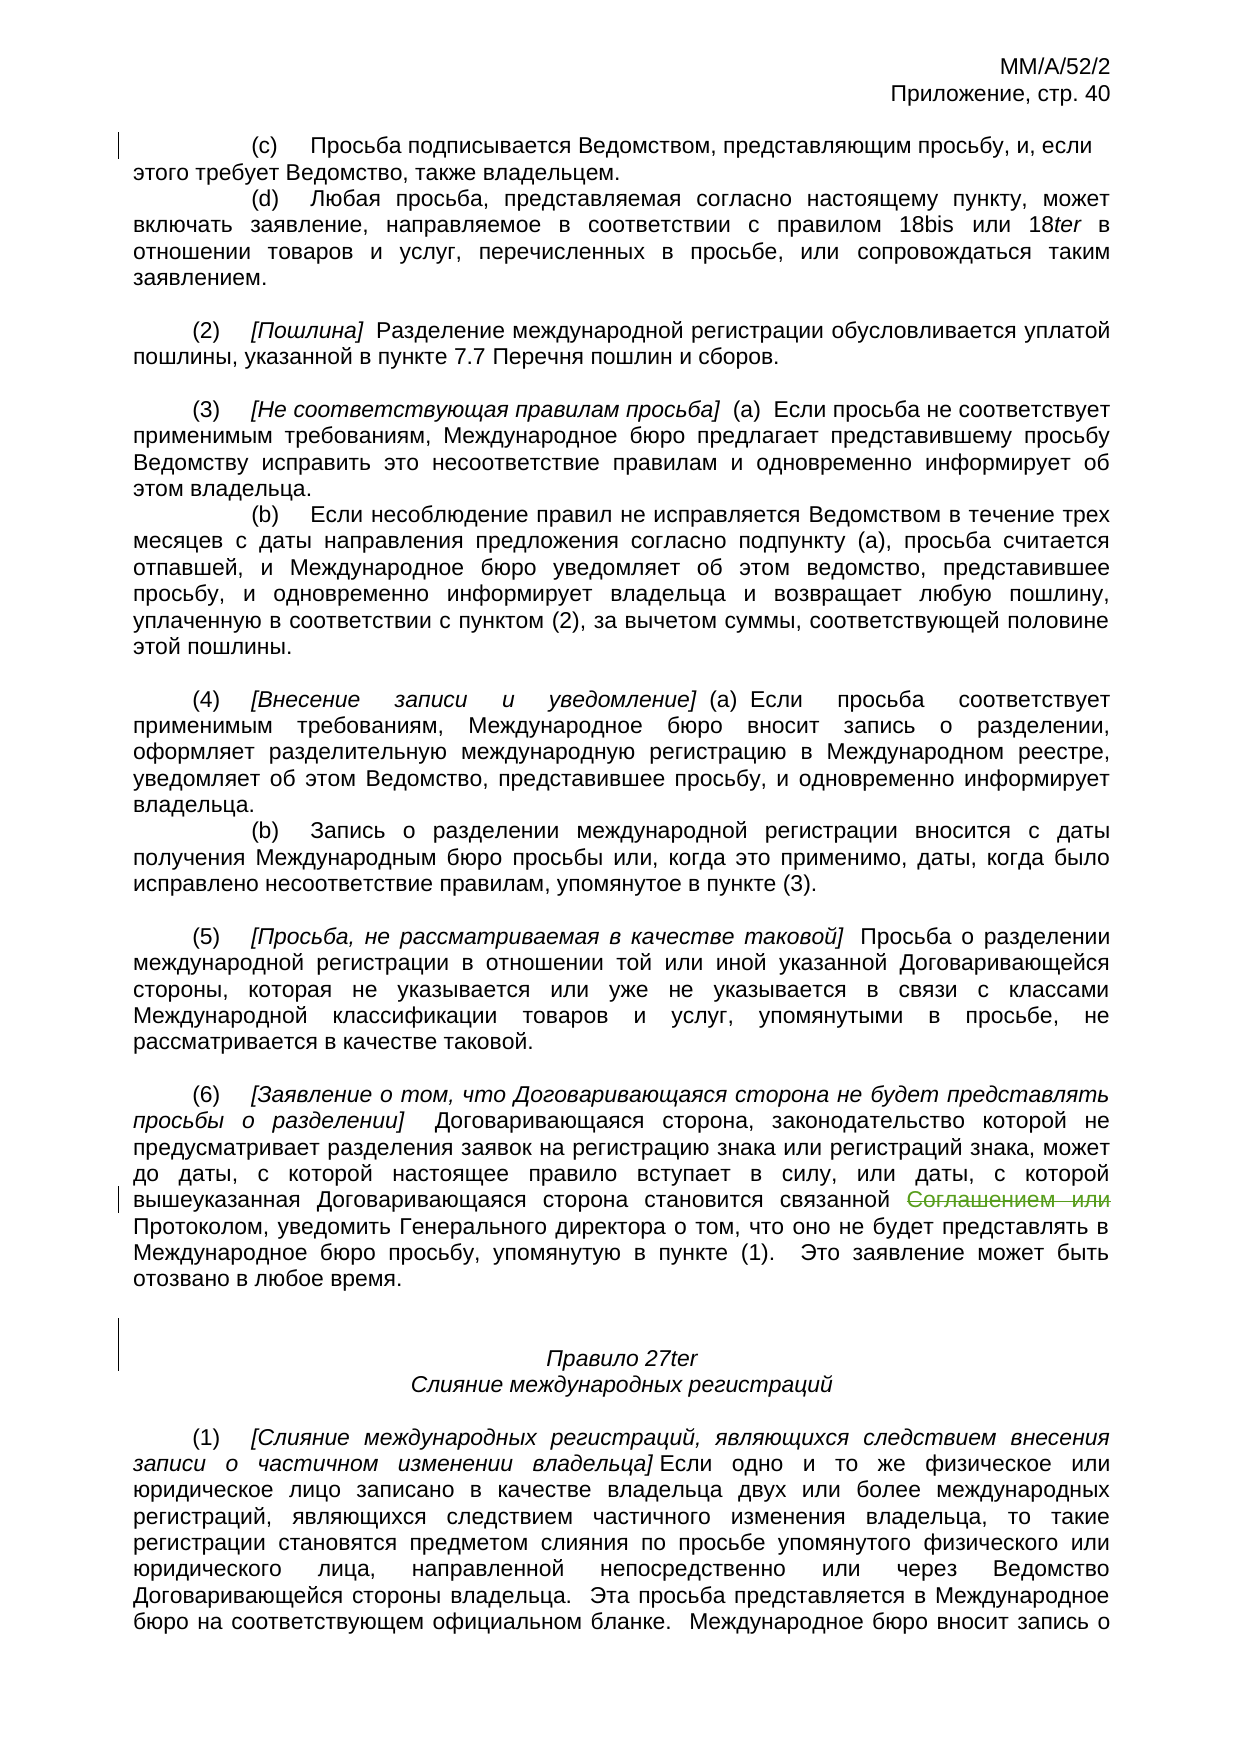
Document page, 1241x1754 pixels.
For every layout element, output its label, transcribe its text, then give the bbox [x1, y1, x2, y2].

text (6) [Заявление о том, что Договаривающаяся сторона не будет представлять просьбы о разделении] Договаривающаяся сторона, законодательство которой не предусматривает разделения заявок на регистрацию знака или регистраций знака, может до даты, c которой настоящее правило вступает в силу, или даты, с которой вышеуказанная Договаривающаяся сторона становится связанной Протоколом, уведомить Генерального директора о том, что оно не будет представлять в Международное бюро просьбу, упомянутую в пункте (1). Это заявление может быть отозвано в любое время. [133, 1081, 1110, 1292]
text (5) [Просьба, не рассматриваемая в качестве таковой] Просьба о разделении международной регистрации в отношении той или иной указанной Договаривающейся стороны, которая не указывается или уже не указывается в связи с классами Международной классификации товаров и услуг, упомянутыми в просьбе, не рассматривается в качестве таковой. [133, 923, 1110, 1054]
text (c) Просьба подписывается Ведомством, представляющим просьбу, и, если этого требует Ведомство, также владельцем. [133, 132, 1110, 185]
text (d) Любая просьба, представляемая согласно настоящему пункту, может включать заявление, направляемое в соответствии с правилом 18bis или 18ter в отношении товаров и услуг, перечисленных в просьбе, или сопровождаться таким заявлением. [133, 185, 1110, 290]
text (b) Если несоблюдение правил не исправляется Ведомством в течение трех месяцев с даты направления предложения согласно подпункту (a), просьба считается отпавшей, и Международное бюро уведомляет об этом ведомство, представившее просьбу, и одновременно информирует владельца и возвращает любую пошлину, уплаченную в соответствии с пунктом (2), за вычетом суммы, соответствующей половине этой пошлины. [133, 501, 1110, 659]
text (2) [Пошлина] Разделение международной регистрации обусловливается уплатой пошлины, указанной в пункте 7.7 Перечня пошлин и сборов. [133, 317, 1110, 369]
text (b) Запись о разделении международной регистрации вносится с даты получения Международным бюро просьбы или, когда это применимо, даты, когда было исправлено несоответствие правилам, упомянутое в пункте (3). [133, 817, 1110, 896]
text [133, 1423, 1110, 1634]
text (4) [Внесение записи и уведомление] (a) Если просьба соответствует применимым требованиям, Международное бюро вносит запись о разделении, оформляет разделительную международную регистрацию в Международном реестре, уведомляет об этом Ведомство, представившее просьбу, и одновременно информирует владельца. [133, 686, 1110, 817]
text Правило 27ter Слияние международных регистраций [133, 1344, 1110, 1397]
text (3) [Не соответствующая правилам просьба] (a) Если просьба не соответствует применимым требованиям, Международное бюро предлагает представившему просьбу Ведомству исправить это несоответствие правилам и одновременно информирует об этом владельца. [133, 396, 1110, 501]
